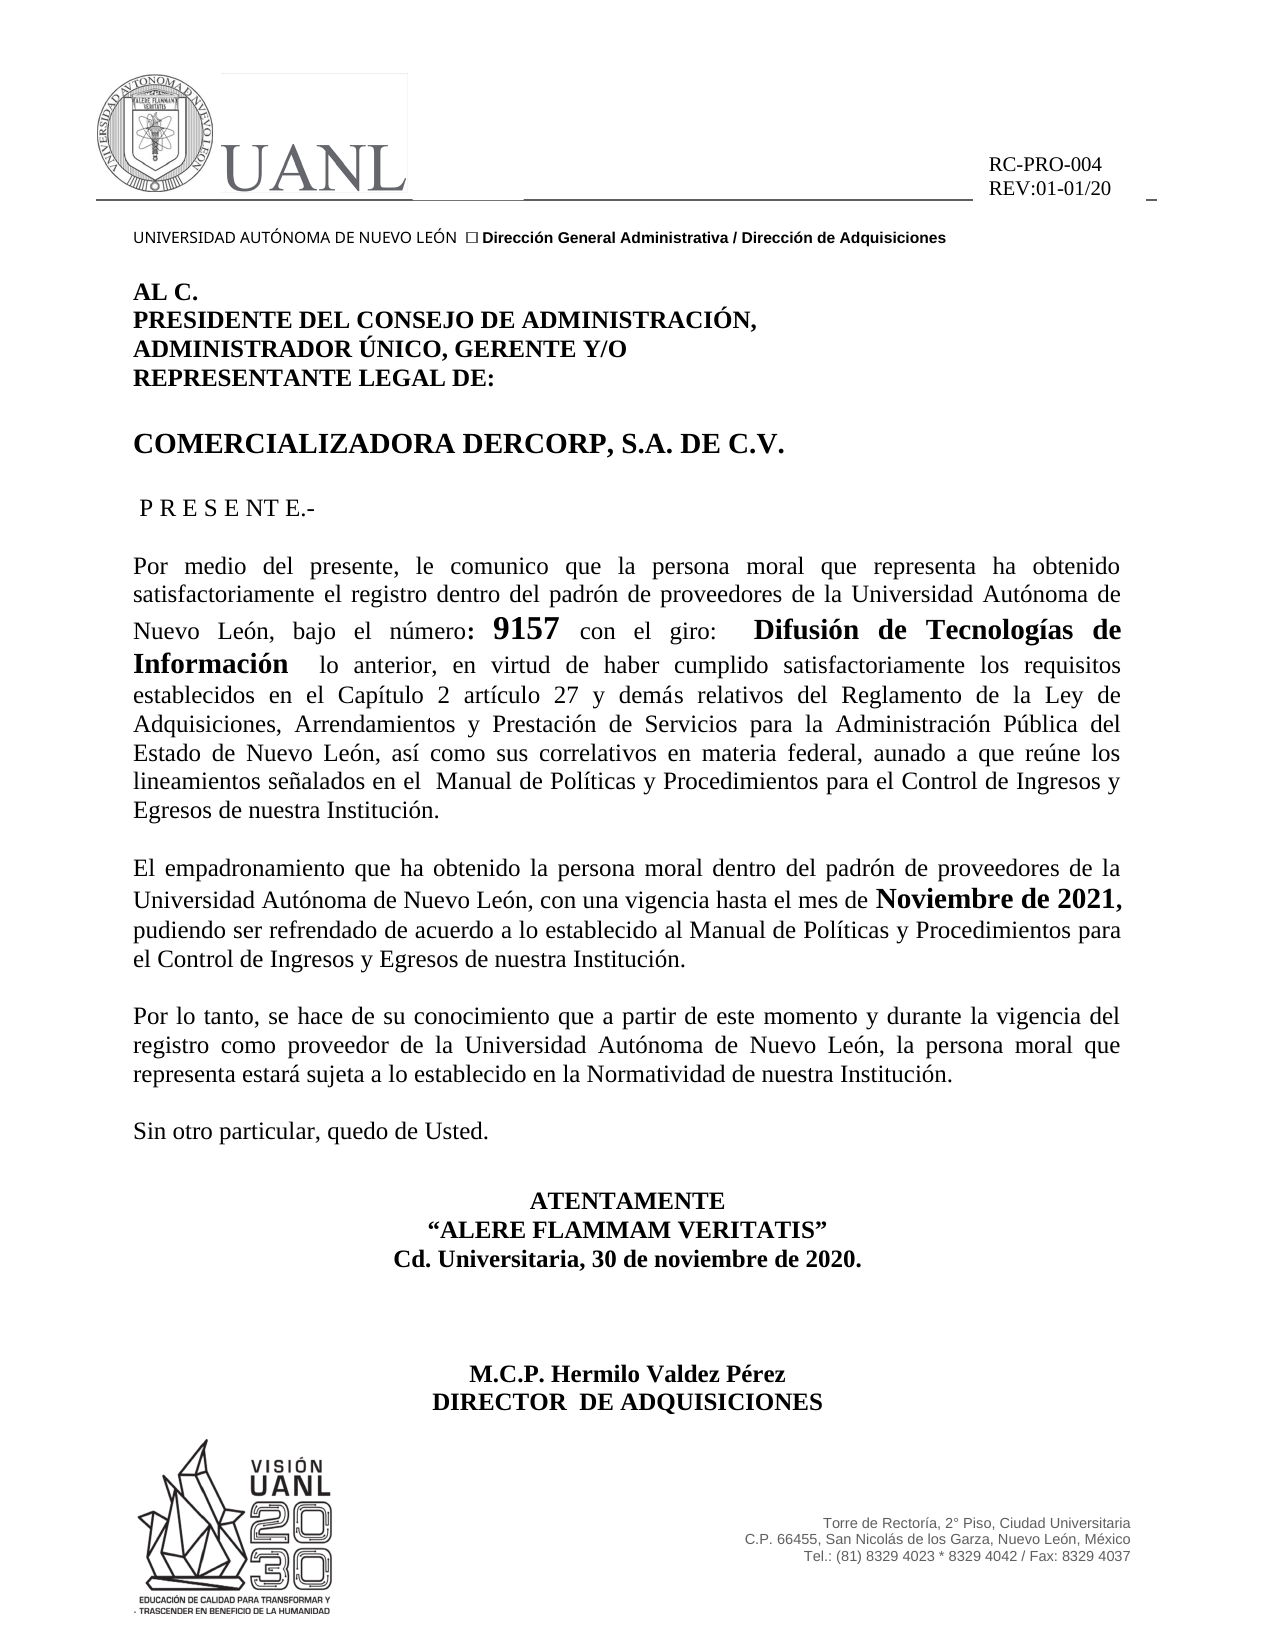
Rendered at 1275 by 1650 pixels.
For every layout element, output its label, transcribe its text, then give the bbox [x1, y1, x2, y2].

text AL C. [133, 277, 1122, 305]
text Por lo tanto, se hace de su conocimiento que a partir de este momento y durante la vigencia del registro como proveedor de de Nuevo León, la persona moral que representa estará sujeta a lo establecido en la Normatividad de nuestra Institución. [133, 1001, 1122, 1087]
text Por medio del presente, le comunico que la persona moral que representa ha obtenido satisfactoriamente el registro dentro del padrón de proveedores de la Universidad Autónoma de Nuevo León, bajo el número: 9157 con el giro: Difusión de Tecnologías de Información lo anterior, en virtud de haber cumplido satisfactoriamente los requisitos establecidos en el Capítulo 2 artículo 27 y demás relativos del Reglamento de la Ley de Adquisiciones, Arrendamientos y Prestación de Servicios para la Administración Pública del Estado de Nuevo León, así como sus correlativos en materia federal, aunado a que reúne los lineamientos señalados en el Manual de Políticas y Procedimientos para el Control de Ingresos y Egresos de nuestra Institución. [133, 551, 1122, 824]
subtitle Cd. Universitaria, 30 de noviembre de 2020. [133, 1244, 1122, 1272]
text REPRESENTANTE LEGAL DE: [133, 363, 1122, 392]
text “ALERE FLAMMAM VERITATIS” [133, 1215, 1122, 1244]
picture [137, 1439, 334, 1614]
text DIRECTOR DE ADQUISICIONES [133, 1387, 1122, 1416]
picture [95, 73, 408, 193]
text ATENTAMENTE [133, 1186, 1122, 1215]
text COMERCIALIZADORA DERCORP, S.A. DE C.V. [133, 426, 1122, 459]
text Sin otro particular, quedo de Usted. [133, 1116, 1122, 1145]
text M.C.P. Hermilo Valdez Pérez [133, 1359, 1122, 1387]
text ADMINISTRADOR ÚNICO, GERENTE Y/O [133, 334, 1122, 363]
text PRESIDENTE DEL CONSEJO DE ADMINISTRACIÓN, [133, 305, 1122, 334]
text El empadronamiento que ha obtenido la persona moral dentro del padrón de proveedores de la Universidad Autónoma de Nuevo León, con una vigencia hasta el mes de Noviembre de 2021, pudiendo ser refrendado de acuerdo a lo establecido al Manual de Políticas y Procedimientos para el Control de Ingresos y Egresos de nuestra Institución. [133, 853, 1122, 972]
text P R E S E NT E.- [133, 493, 1122, 522]
